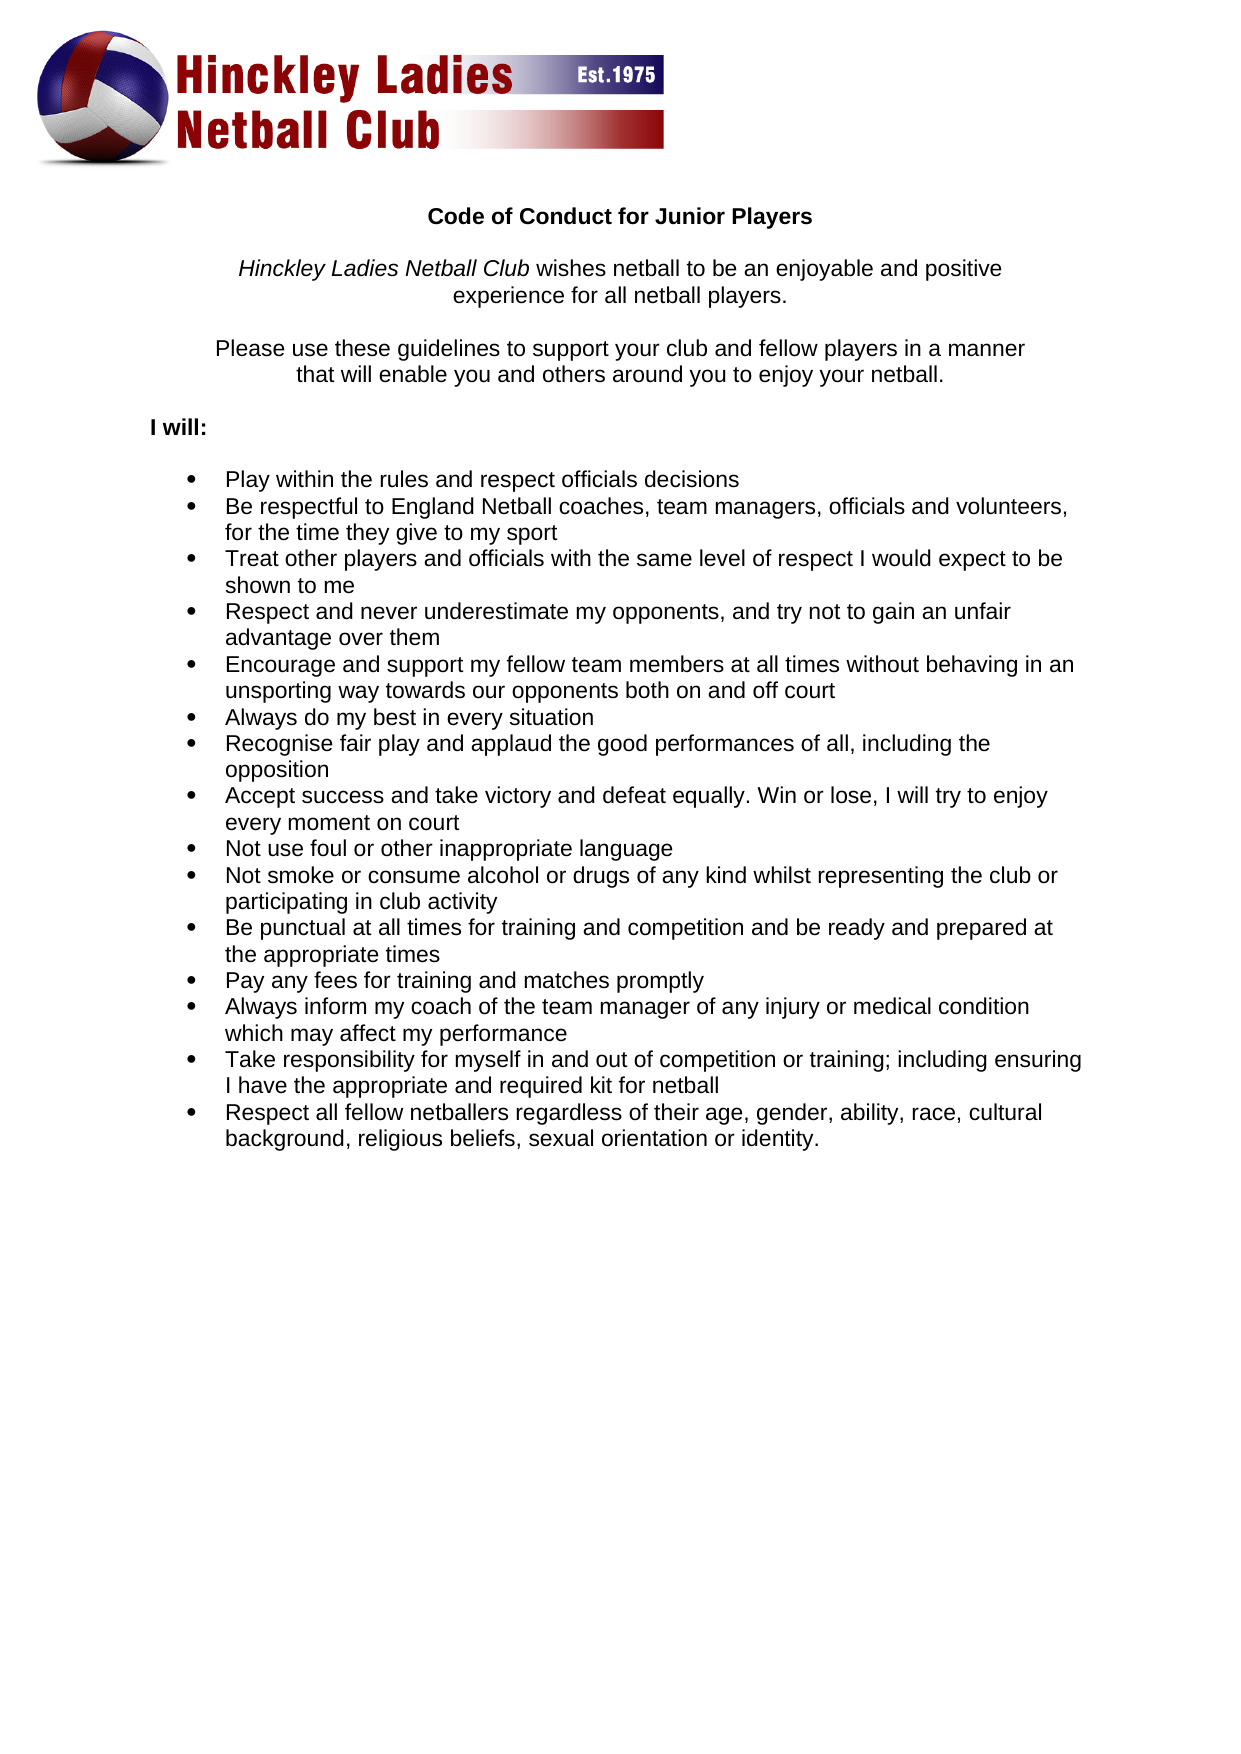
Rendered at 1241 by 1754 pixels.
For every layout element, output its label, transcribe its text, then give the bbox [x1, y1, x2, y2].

list Respect and never underestimate my opponents, and try not to gain an unfair advantage over them [187, 598, 1090, 651]
list Not smoke or consume alcohol or drugs of any kind whilst representing the club or participating in club activity [187, 862, 1090, 914]
list Always inform my coach of the team manager of any injury or medical condition which may affect my performance [187, 993, 1090, 1046]
text Hinckley Ladies Netball Club wishes netball to be an enjoyable and positive [150, 255, 1090, 282]
text experience for all netball players. [150, 282, 1090, 308]
list Play within the rules and respect officials decisions [187, 466, 1090, 493]
list Be punctual at all times for training and competition and be ready and prepared at the appropriate times [187, 914, 1090, 967]
text I will: [150, 413, 1090, 440]
list Pay any fees for training and matches promptly [187, 967, 1090, 993]
list Respect all fellow netballers regardless of their age, gender, ability, race, cultural background, religious beliefs, sexual orientation or identity. [187, 1099, 1090, 1151]
list Be respectful to England Netball coaches, team managers, officials and volunteers, for the time they give to my sport [187, 493, 1090, 545]
list Always do my best in every situation [187, 703, 1090, 730]
list Treat other players and officials with the same level of respect I would expect to be shown to me [187, 545, 1090, 598]
list Take responsibility for myself in and out of competition or training; including ensuring I have the appropriate and required kit for netball [187, 1046, 1090, 1099]
text Code of Conduct for Junior Players [150, 203, 1090, 229]
list Not use foul or other inappropriate language [187, 835, 1090, 862]
text Please use these guidelines to support your club and fellow players in a manner [150, 334, 1090, 361]
picture [29, 13, 664, 185]
list Recognise fair play and applaud the good performances of all, including the opposition [187, 730, 1090, 782]
text that will enable you and others around you to enjoy your netball. [150, 361, 1090, 387]
list Encourage and support my fellow team members at all times without behaving in an unsporting way towards our opponents both on and off court [187, 651, 1090, 703]
list Accept success and take victory and defeat equally. Win or lose, I will try to enjoy every moment on court [187, 782, 1090, 835]
